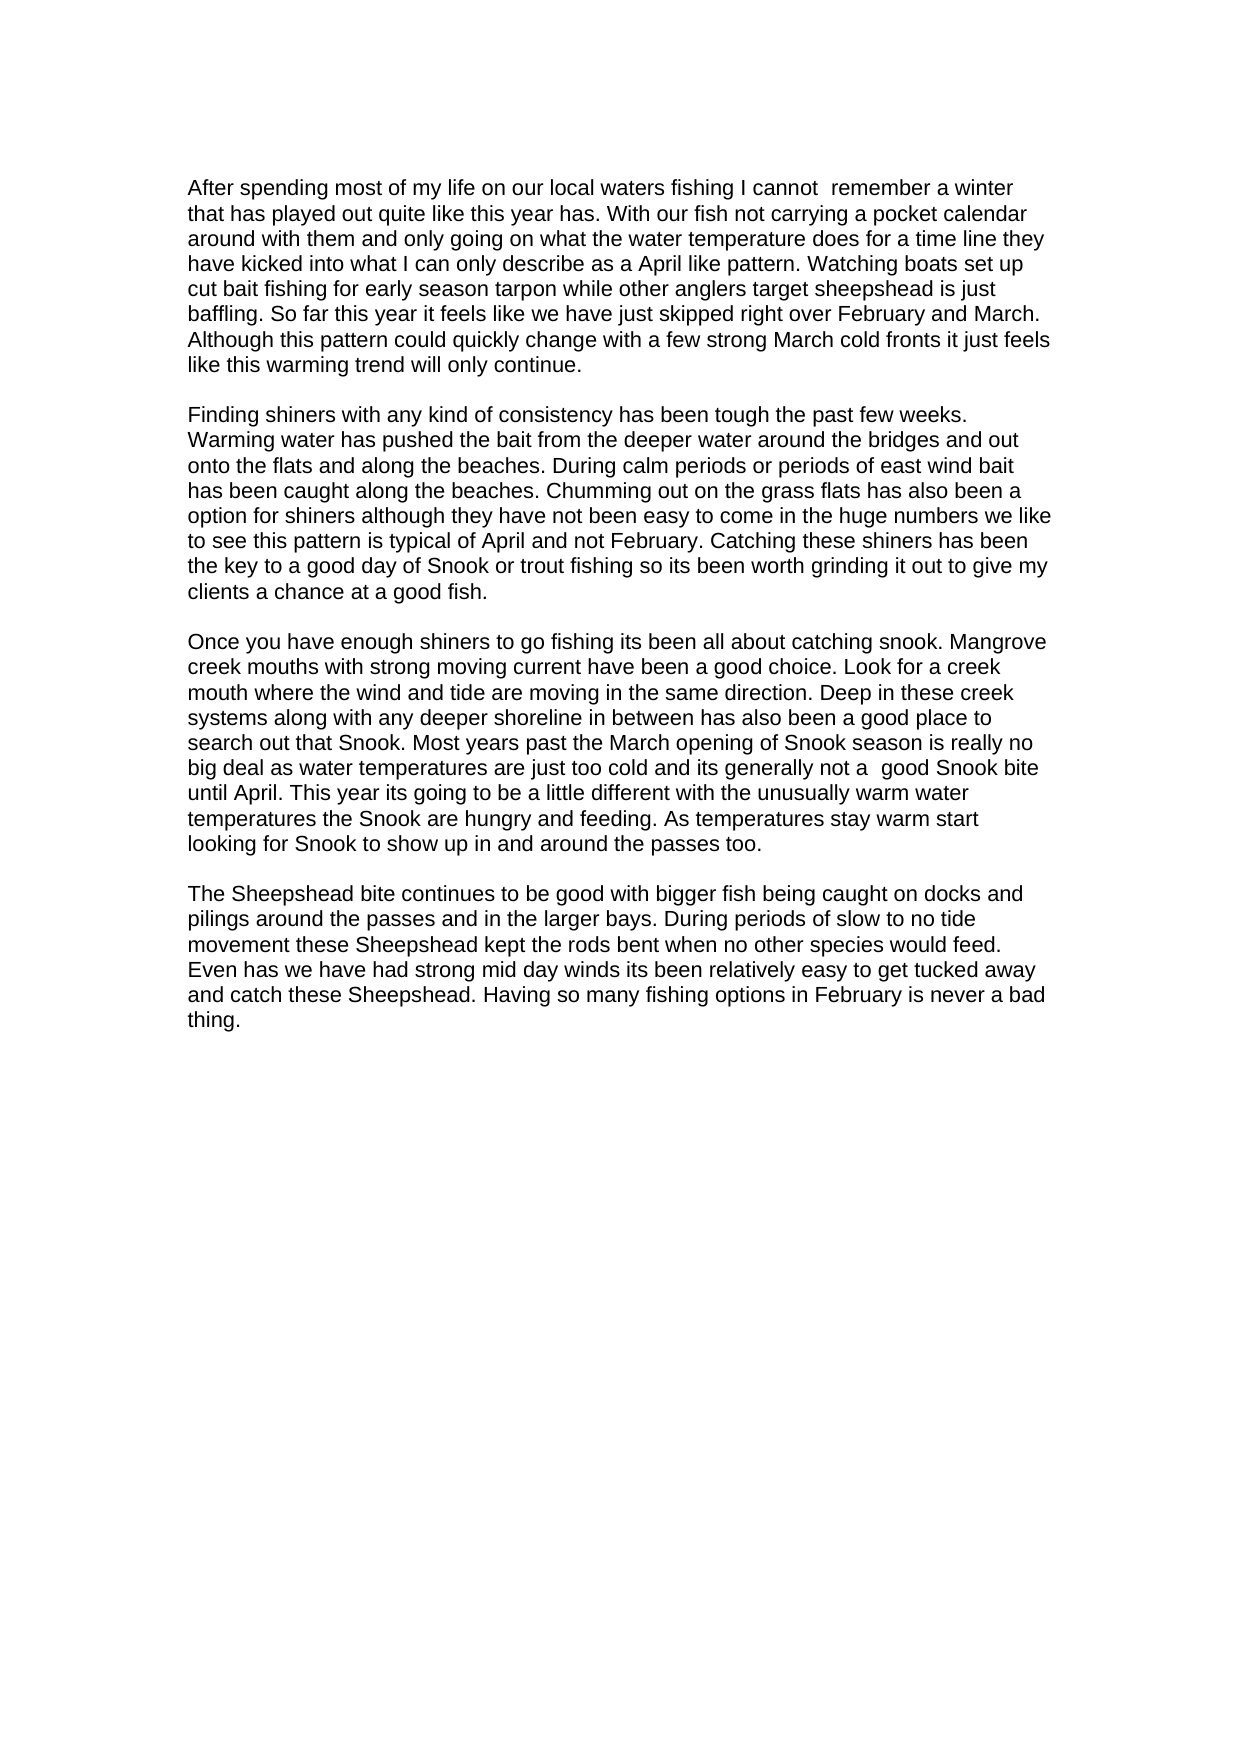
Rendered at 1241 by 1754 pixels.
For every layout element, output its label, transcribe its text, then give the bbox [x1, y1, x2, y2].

text Once you have enough shiners to go fishing its been all about catching snook. Mangrove creek mouths with strong moving current have been a good choice. Look for a creek mouth where the wind and tide are moving in the same direction. Deep in these creek systems along with any deeper shoreline in between has also been a good place to search out that Snook. Most years past the March opening of Snook season is really no big deal as water temperatures are just too cold and its generally not a good Snook bite until April. This year its going to be a little different with the unusually warm water temperatures the Snook are hungry and feeding. As temperatures stay warm start looking for Snook to show up in and around the passes too. [187, 629, 1053, 856]
text After spending most of my life on our local waters fishing I cannot remember a winter that has played out quite like this year has. With our fish not carrying a pocket calendar around with them and only going on what the water temperature does for a time line they have kicked into what I can only describe as a April like pattern. Watching boats set up cut bait fishing for early season tarpon while other anglers target sheepshead is just baffling. So far this year it feels like we have just skipped right over February and March. Although this pattern could quickly change with a few strong March cold fronts it just feels like this warming trend will only continue. [187, 175, 1053, 377]
text The Sheepshead bite continues to be good with bigger fish being caught on docks and pilings around the passes and in the larger bays. During periods of slow to no tide movement these Sheepshead kept the rods bent when no other species would feed. Even has we have had strong mid day winds its been relatively easy to get tucked away and catch these Sheepshead. Having so many fishing options in February is never a bad thing. [187, 881, 1053, 1032]
text Finding shiners with any kind of consistency has been tough the past few weeks. Warming water has pushed the bait from the deeper water around the bridges and out onto the flats and along the beaches. During calm periods or periods of east wind bait has been caught along the beaches. Chumming out on the grass flats has also been a option for shiners although they have not been easy to come in the huge numbers we like to see this pattern is typical of April and not February. Catching these shiners has been the key to a good day of Snook or trout fishing so its been worth grinding it out to give my clients a chance at a good fish. [187, 402, 1053, 604]
